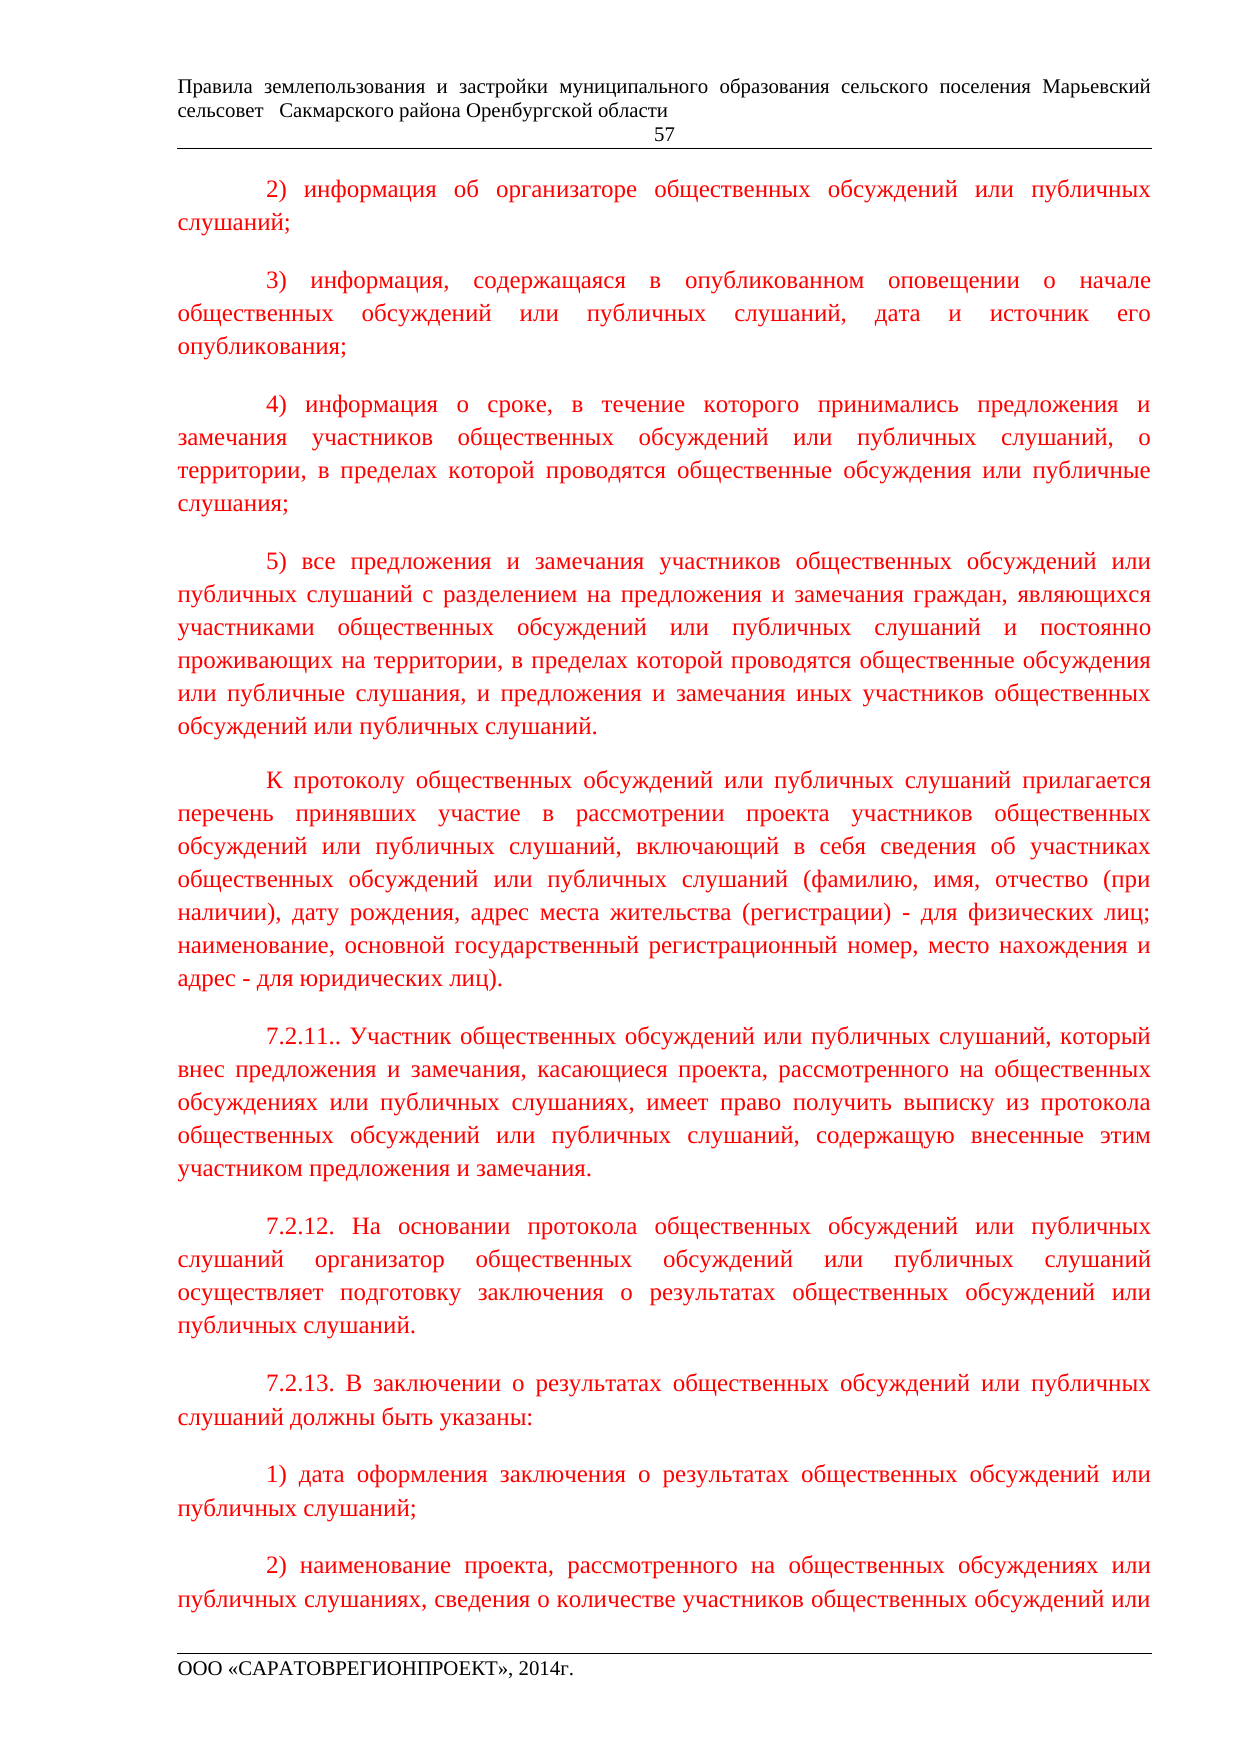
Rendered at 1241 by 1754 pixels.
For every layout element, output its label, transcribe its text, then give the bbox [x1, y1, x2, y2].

text 7.2.11.. Участник общественных обсуждений или публичных слушаний, который внес предложения и замечания, касающиеся проекта, рассмотренного на общественных обсуждениях или публичных слушаниях, имеет право получить выписку из протокола общественных обсуждений или публичных слушаний, содержащую внесенные этим участником предложения и замечания. [177, 1021, 1152, 1182]
text 1) дата оформления заключения о результатах общественных обсуждений или публичных слушаний; [177, 1459, 1152, 1521]
text 7.2.12. На основании протокола общественных обсуждений или публичных слушаний организатор общественных обсуждений или публичных слушаний осуществляет подготовку заключения о результатах общественных обсуждений или публичных слушаний. [177, 1211, 1152, 1339]
text 3) информация, содержащаяся в опубликованном оповещении о начале общественных обсуждений или публичных слушаний, дата и источник его опубликования; [177, 265, 1152, 360]
text 4) информация о сроке, в течение которого принимались предложения и замечания участников общественных обсуждений или публичных слушаний, о территории, в пределах которой проводятся общественные обсуждения или публичные слушания; [177, 389, 1152, 517]
text К протоколу общественных обсуждений или публичных слушаний прилагается перечень принявших участие в рассмотрении проекта участников общественных обсуждений или публичных слушаний, включающий в себя сведения об участниках общественных обсуждений или публичных слушаний (фамилию, имя, отчество (при наличии), дату рождения, адрес места жительства (регистрации) - для физических лиц; наименование, основной государственный регистрационный номер, место нахождения и адрес - для юридических лиц). [177, 765, 1152, 992]
text 2) информация об организаторе общественных обсуждений или публичных слушаний; [177, 174, 1152, 236]
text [177, 1551, 1152, 1612]
text 5) все предложения и замечания участников общественных обсуждений или публичных слушаний с разделением на предложения и замечания граждан, являющихся участниками общественных обсуждений или публичных слушаний и постоянно проживающих на территории, в пределах которой проводятся общественные обсуждения или публичные слушания, и предложения и замечания иных участников общественных обсуждений или публичных слушаний. [177, 546, 1152, 740]
text 7.2.13. В заключении о результатах общественных обсуждений или публичных слушаний должны быть указаны: [177, 1368, 1152, 1430]
